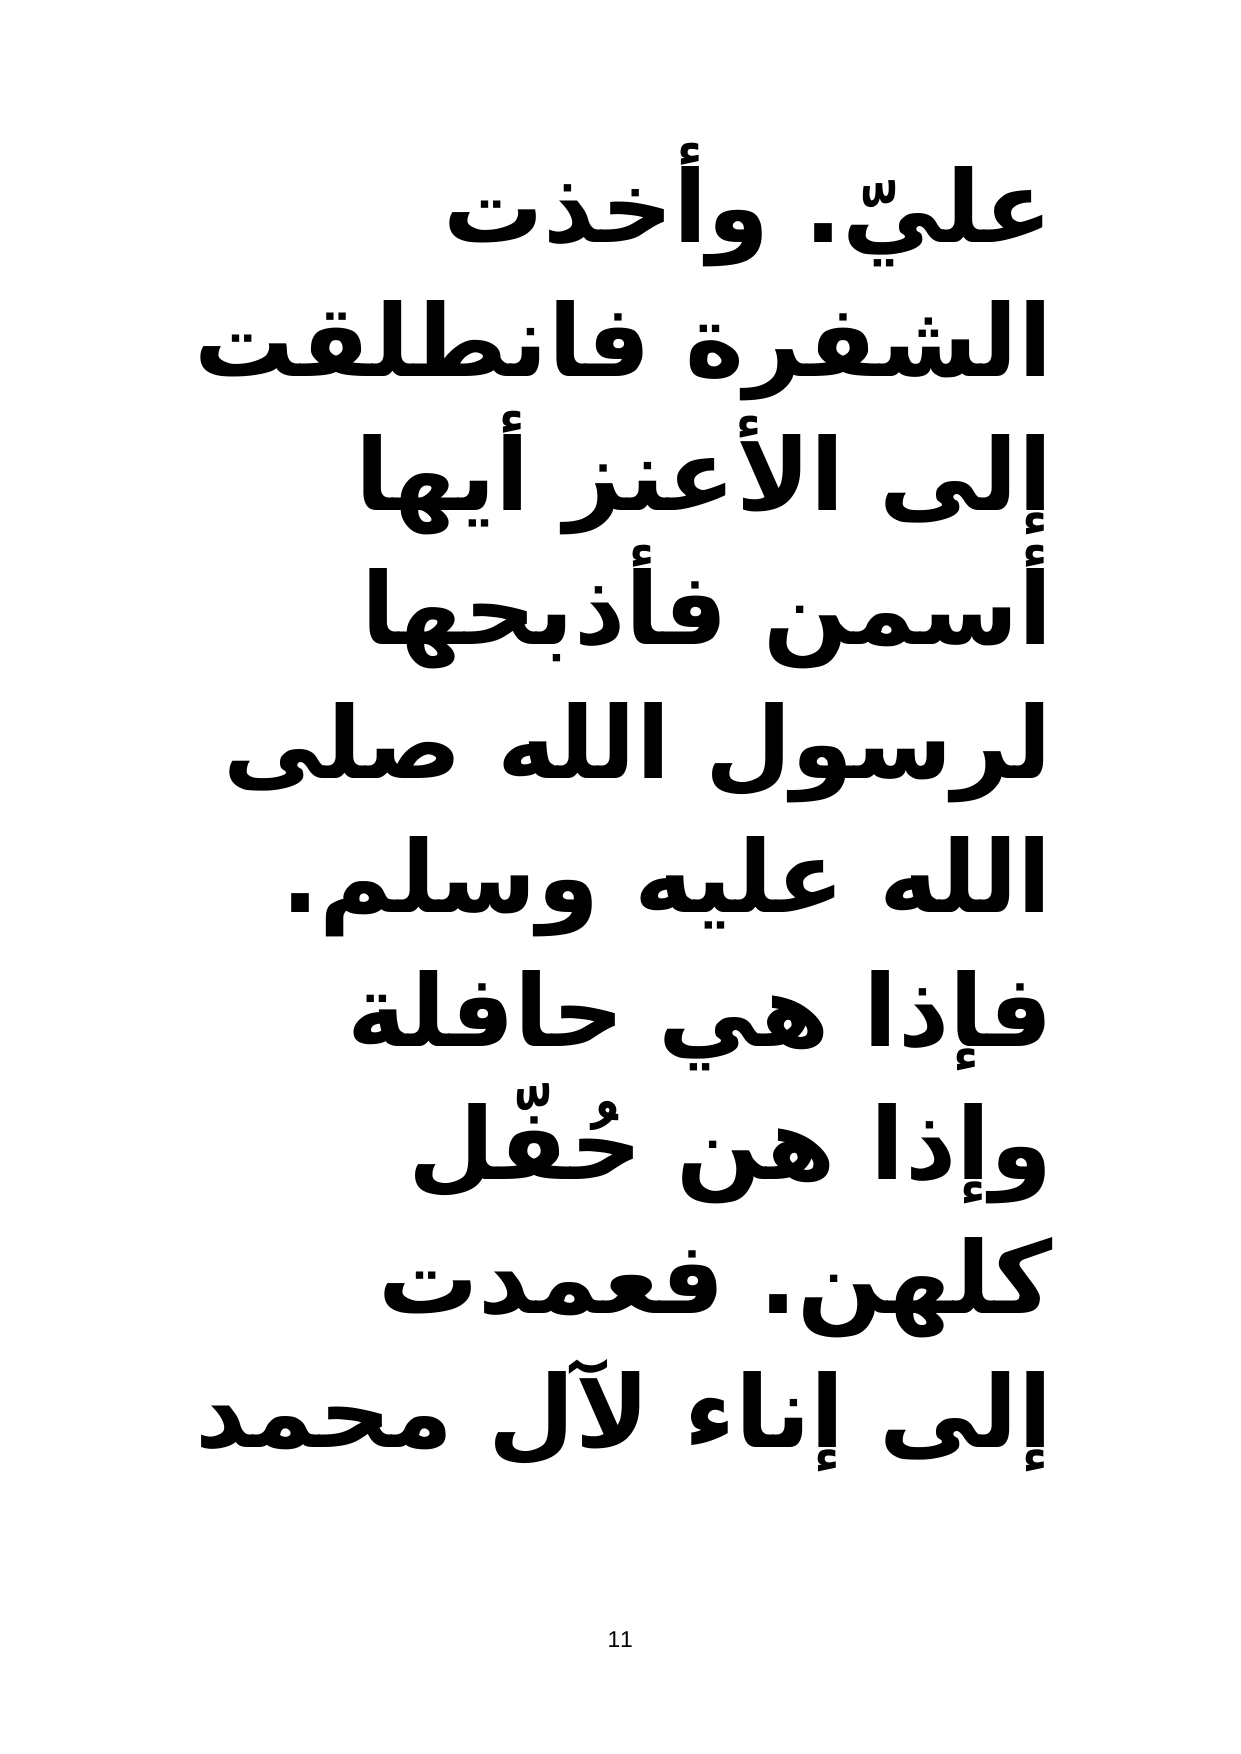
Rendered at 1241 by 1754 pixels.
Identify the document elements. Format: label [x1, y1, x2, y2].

text [187, 150, 1053, 1471]
